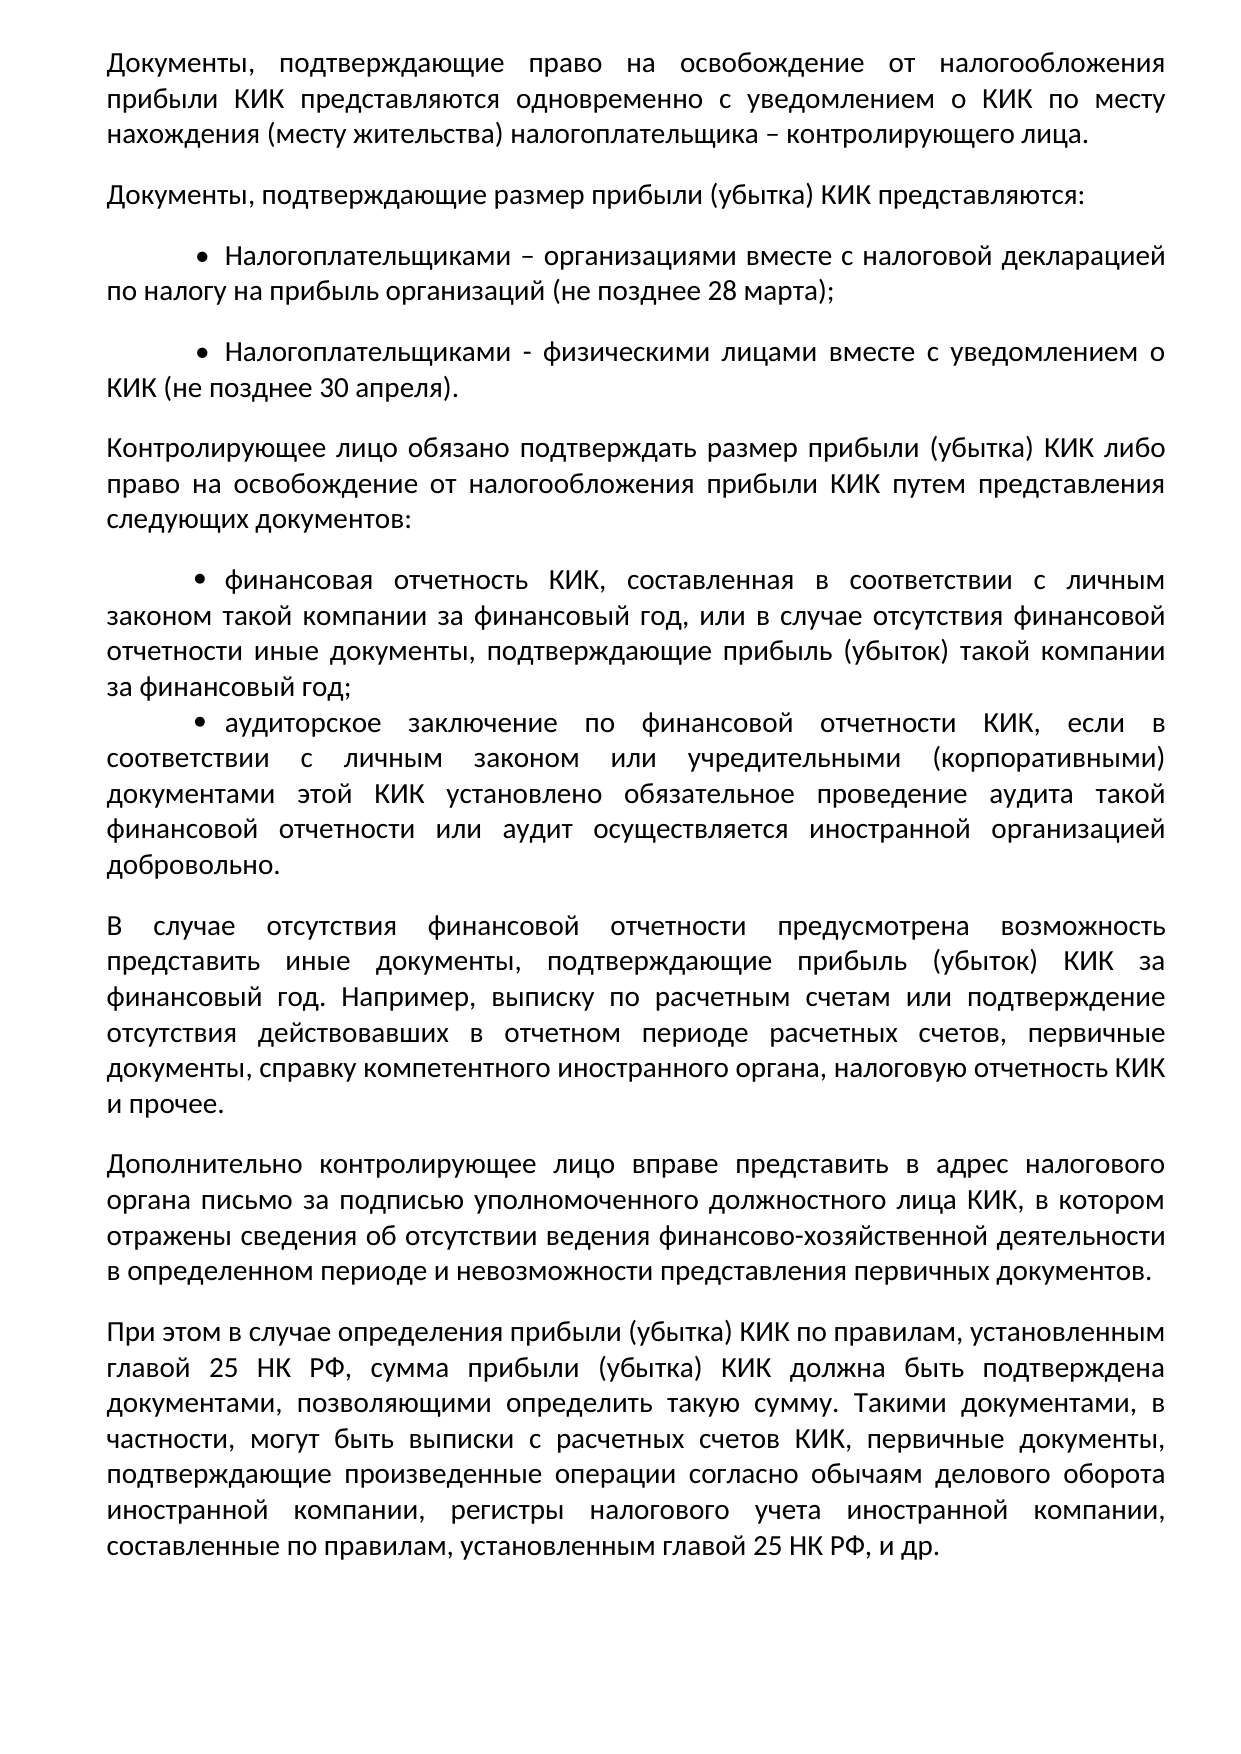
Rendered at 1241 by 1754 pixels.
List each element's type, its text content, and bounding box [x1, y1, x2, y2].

text При этом в случае определения прибыли (убытка) КИК по правилам, установленным главой 25 НК РФ, сумма прибыли (убытка) КИК должна быть подтверждена документами, позволяющими определить такую сумму. Такими документами, в частности, могут быть выписки с расчетных счетов КИК, первичные документы, подтверждающие произведенные операции согласно обычаям делового оборота иностранной компании, регистры налогового учета иностранной компании, составленные по правилам, установленным главой 25 НК РФ, и др. [106, 1313, 1167, 1562]
text В случае отсутствия финансовой отчетности предусмотрена возможность представить иные документы, подтверждающие прибыль (убыток) КИК за финансовый год. Например, выписку по расчетным счетам или подтверждение отсутствия действовавших в отчетном периоде расчетных счетов, первичные документы, справку компетентного иностранного органа, налоговую отчетность КИК и прочее. [106, 907, 1167, 1121]
list аудиторское заключение по финансовой отчетности КИК, если в соответствии с личным законом или учредительными (корпоративными) документами этой КИК установлено обязательное проведение аудита такой финансовой отчетности или аудит осуществляется иностранной организацией добровольно. [106, 704, 1167, 882]
text Дополнительно контролирующее лицо вправе представить в адрес налогового органа письмо за подписью уполномоченного должностного лица КИК, в котором отражены сведения об отсутствии ведения финансово-хозяйственной деятельности в определенном периоде и невозможности представления первичных документов. [106, 1146, 1167, 1288]
text Контролирующее лицо обязано подтверждать размер прибыли (убытка) КИК либо право на освобождение от налогообложения прибыли КИК путем представления следующих документов: [106, 429, 1167, 536]
text • Налогоплательщиками – организациями вместе с налоговой декларацией по налогу на прибыль организаций (не позднее 28 марта); [106, 237, 1167, 308]
text Документы, подтверждающие право на освобождение от налогообложения прибыли КИК представляются одновременно с уведомлением о КИК по месту нахождения (месту жительства) налогоплательщика – контролирующего лица. [106, 44, 1167, 151]
list финансовая отчетность КИК, составленная в соответствии с личным законом такой компании за финансовый год, или в случае отсутствия финансовой отчетности иные документы, подтверждающие прибыль (убыток) такой компании за финансовый год; [106, 561, 1167, 704]
text Документы, подтверждающие размер прибыли (убытка) КИК представляются: [106, 176, 1167, 212]
text • Налогоплательщиками - физическими лицами вместе с уведомлением о КИК (не позднее 30 апреля). [106, 333, 1167, 404]
